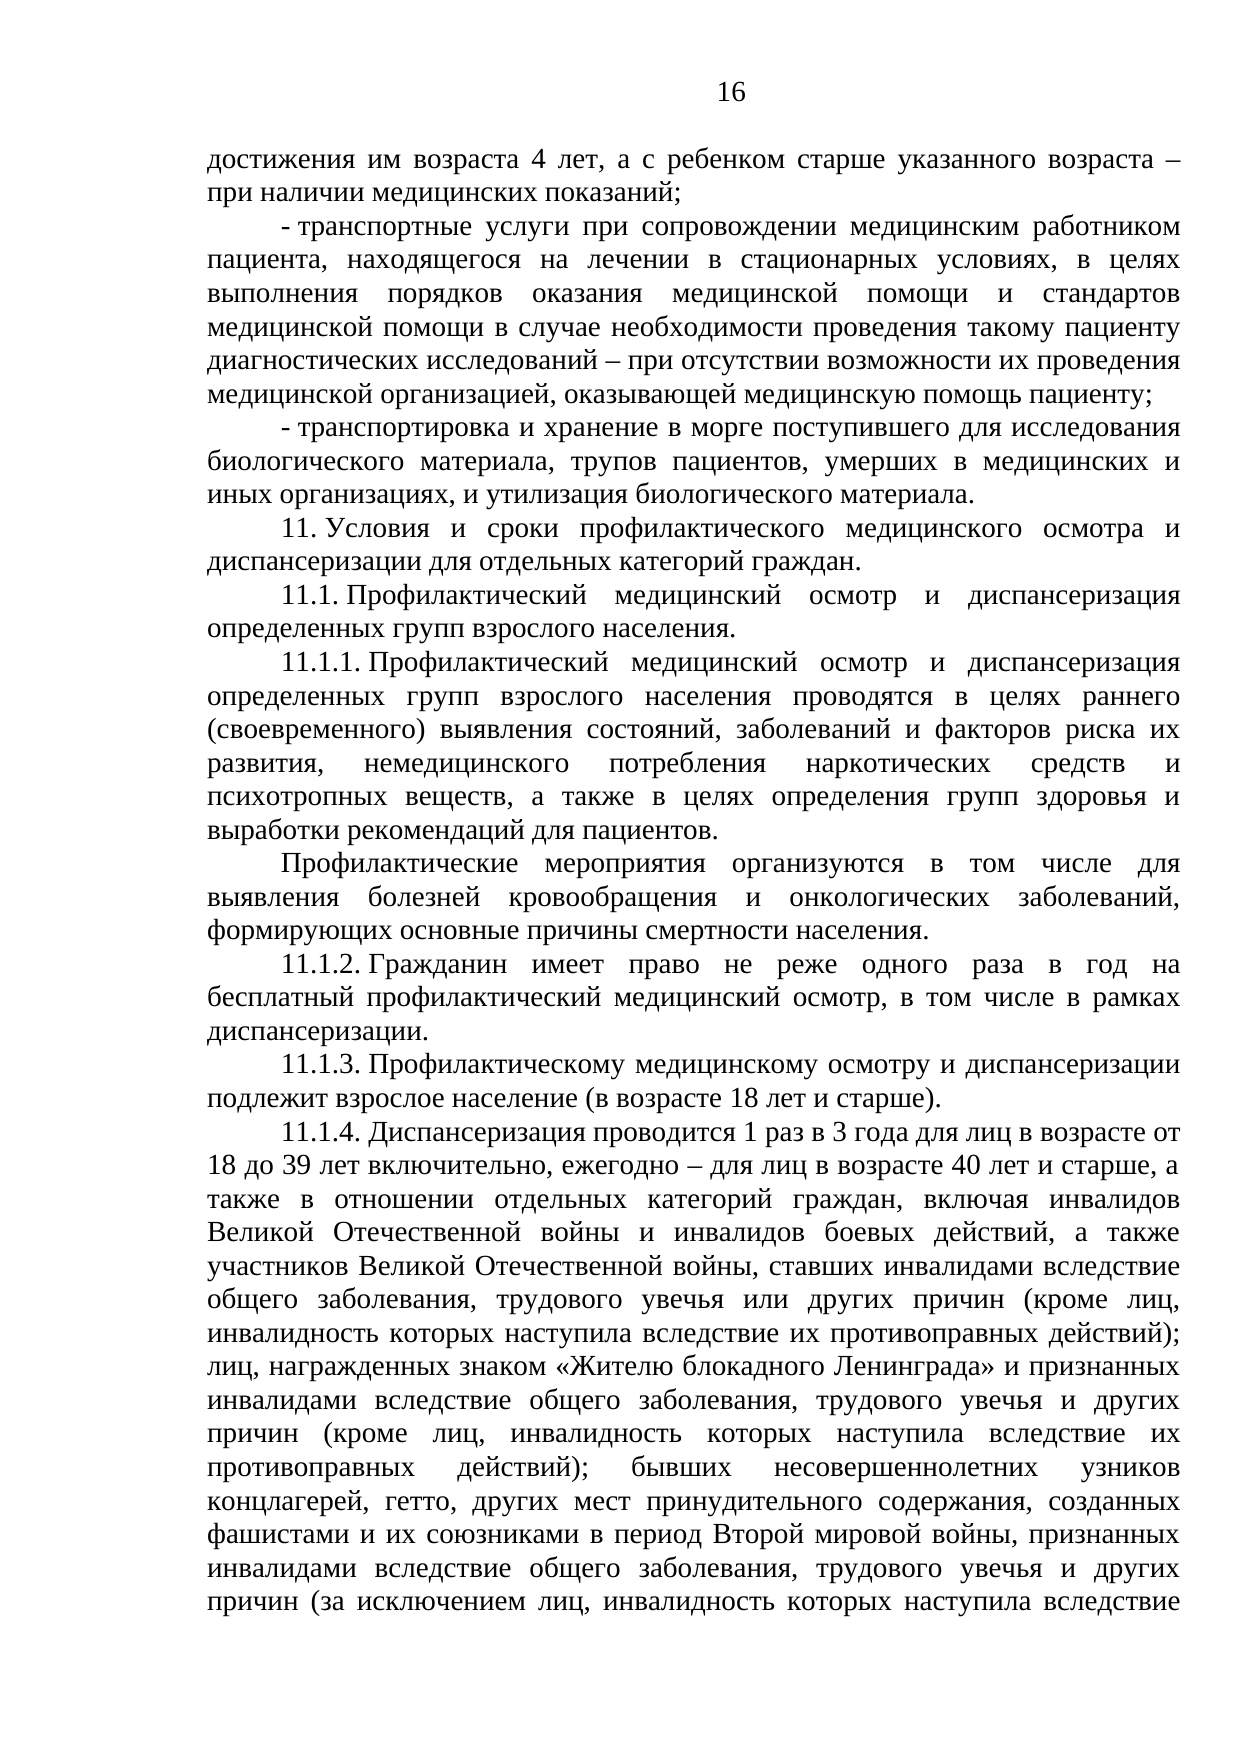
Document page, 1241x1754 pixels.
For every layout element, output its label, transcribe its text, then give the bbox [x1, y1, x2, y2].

text - транспортировка и хранение в морге поступившего для исследования биологического материала, трупов пациентов, умерших в медицинских и иных организациях, и утилизация биологического материала. [207, 409, 1181, 510]
text 11.1.2. Гражданин имеет право не реже одного раза в год на бесплатный профилактический медицинский осмотр, в том числе в рамках диспансеризации. [207, 946, 1181, 1047]
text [207, 141, 1181, 208]
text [207, 1114, 1181, 1617]
text 11.1.1. Профилактический медицинский осмотр и диспансеризация определенных групп взрослого населения проводятся в целях раннего (своевременного) выявления состояний, заболеваний и факторов риска их развития, немедицинского потребления наркотических средств и психотропных веществ, а также в целях определения групп здоровья и выработки рекомендаций для пациентов. [207, 644, 1181, 845]
text 11. Условия и сроки профилактического медицинского осмотра и диспансеризации для отдельных категорий граждан. [207, 510, 1181, 577]
text - транспортные услуги при сопровождении медицинским работником пациента, находящегося на лечении в стационарных условиях, в целях выполнения порядков оказания медицинской помощи и стандартов медицинской помощи в случае необходимости проведения такому пациенту диагностических исследований – при отсутствии возможности их проведения медицинской организацией, оказывающей медицинскую помощь пациенту; [207, 208, 1181, 409]
text 11.1.3. Профилактическому медицинскому осмотру и диспансеризации подлежит взрослое население (в возрасте 18 лет и старше). [207, 1047, 1181, 1114]
text Профилактические мероприятия организуются в том числе для выявления болезней кровообращения и онкологических заболеваний, формирующих основные причины смертности населения. [207, 845, 1181, 946]
text 11.1. Профилактический медицинский осмотр и диспансеризация определенных групп взрослого населения. [207, 577, 1181, 644]
